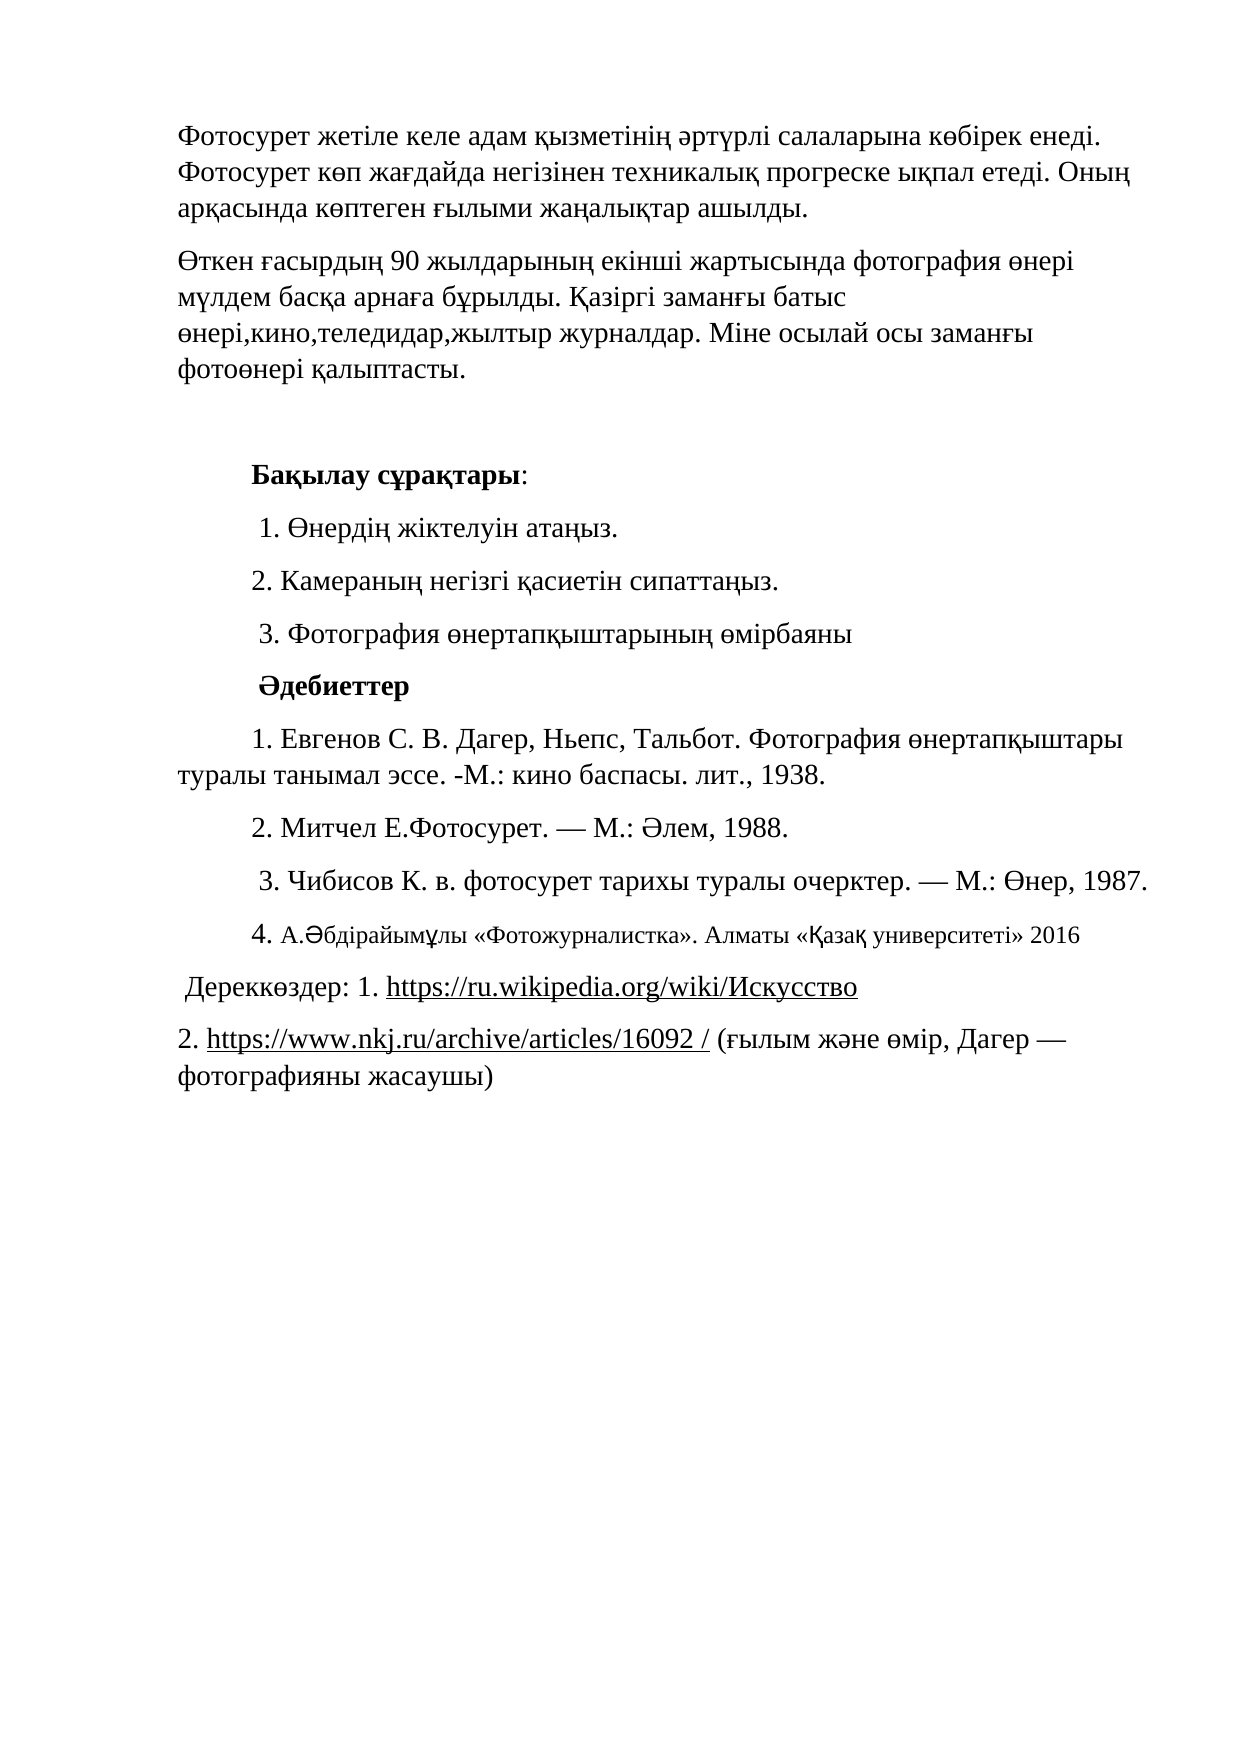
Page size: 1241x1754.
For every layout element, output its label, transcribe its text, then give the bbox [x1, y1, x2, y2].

text Өткен ғасырдың 90 жылдарының екінші жартысында фотография өнері мүлдем басқа арнаға бұрылды. Қазіргі заманғы батыс өнері,кино,теледидар,жылтыр журналдар. Міне осылай осы заманғы фотоөнері қалыптасты. [177, 243, 1152, 385]
text Дереккөздер: 1. https://ru.wikipedia.org/wiki/Искусство [177, 969, 1152, 1002]
text Бақылау сұрақтары: [177, 457, 1152, 491]
text 2. Митчел Е.Фотосурет. — М.: Әлем, 1988. [177, 810, 1152, 844]
text 4. А.Әбдірайымұлы «Фотожурналистка». Алматы «Қазақ университеті» 2016 [177, 916, 1152, 949]
text 2. https://www.nkj.ru/archive/articles/16092 / (ғылым және өмір, Дагер — фотографияны жасаушы) [177, 1022, 1152, 1091]
text 1. Евгенов С. В. Дагер, Ньепс, Тальбот. Фотография өнертапқыштары туралы танымал эссе. -М.: кино баспасы. лит., 1938. [177, 721, 1152, 791]
text 2. Камераның негізгі қасиетін сипаттаңыз. [177, 563, 1152, 596]
text 1. Өнердің жіктелуін атаңыз. [177, 510, 1152, 544]
text Фотосурет жетіле келе адам қызметінің әртүрлі салаларына көбірек енеді. Фотосурет көп жағдайда негізінен техникалық прогреске ықпал етеді. Оның арқасында көптеген ғылыми жаңалықтар ашылды. [177, 118, 1152, 224]
text 3. Чибисов К. в. фотосурет тарихы туралы очерктер. — М.: Өнер, 1987. [177, 863, 1152, 897]
text Әдебиеттер [177, 668, 1152, 702]
text 3. Фотография өнертапқыштарының өмірбаяны [177, 616, 1152, 649]
